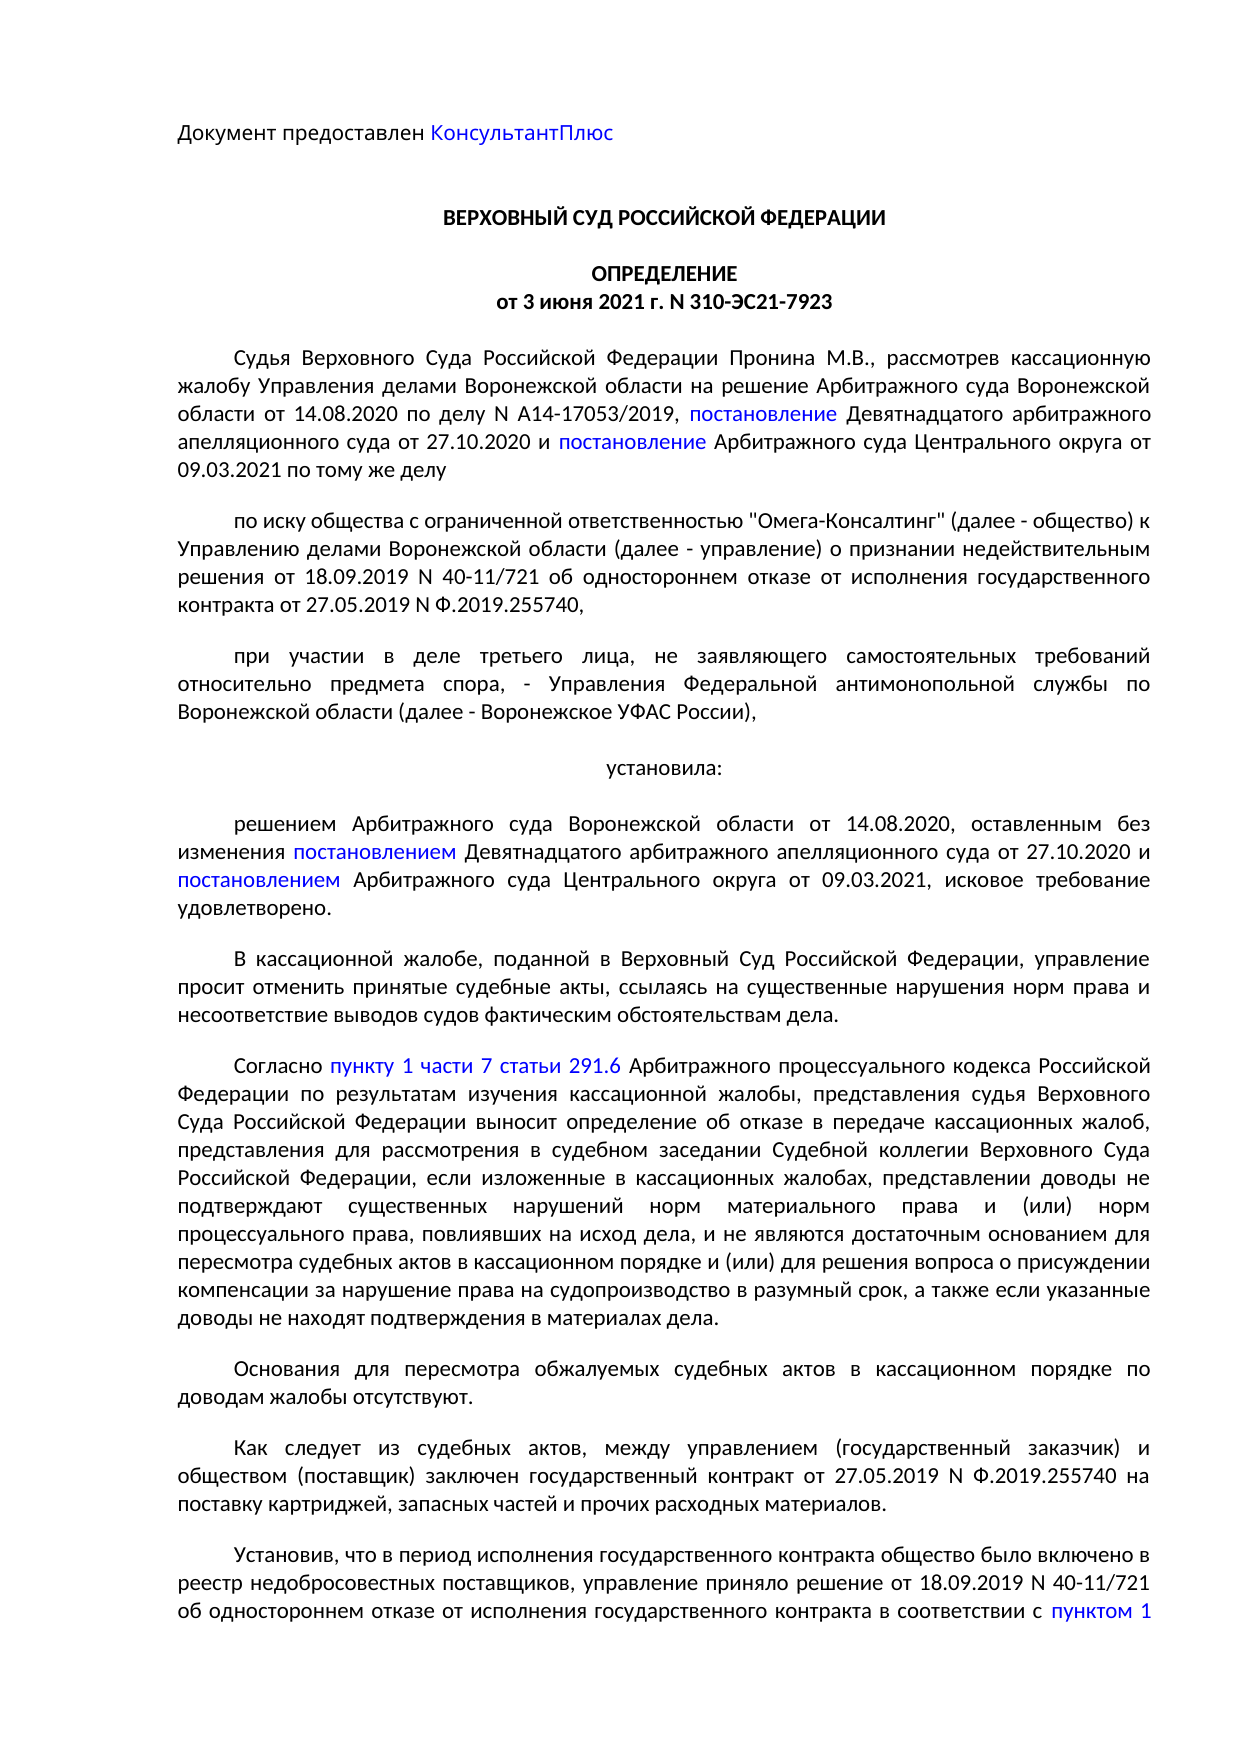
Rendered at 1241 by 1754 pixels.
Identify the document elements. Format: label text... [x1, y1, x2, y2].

text Судья Верховного Суда Российской Федерации Пронина М.В., рассмотрев кассационную жалобу Управления делами Воронежской области на решение Арбитражного суда Воронежской области от 14.08.2020 по делу N А14-17053/2019, постановление Девятнадцатого арбитражного апелляционного суда от 27.10.2020 и постановление Арбитражного суда Центрального округа от 09.03.2021 по тому же делу [177, 343, 1152, 483]
text по иску общества с ограниченной ответственностью "Омега-Консалтинг" (далее - общество) к Управлению делами Воронежской области (далее - управление) о признании недействительным решения от 18.09.2019 N 40-11/721 об одностороннем отказе от исполнения государственного контракта от 27.05.2019 N Ф.2019.255740, [177, 506, 1152, 618]
text Как следует из судебных актов, между управлением (государственный заказчик) и обществом (поставщик) заключен государственный контракт от 27.05.2019 N Ф.2019.255740 на поставку картриджей, запасных частей и прочих расходных материалов. [177, 1433, 1152, 1517]
title Документ предоставлен КонсультантПлюс [177, 118, 1152, 175]
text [177, 1540, 1152, 1624]
text решением Арбитражного суда Воронежской области от 14.08.2020, оставленным без изменения постановлением Девятнадцатого арбитражного апелляционного суда от 27.10.2020 и постановлением Арбитражного суда Центрального округа от 09.03.2021, исковое требование удовлетворено. [177, 809, 1152, 921]
title ВЕРХОВНЫЙ СУД РОССИЙСКОЙ ФЕДЕРАЦИИ [177, 203, 1152, 231]
text при участии в деле третьего лица, не заявляющего самостоятельных требований относительно предмета спора, - Управления Федеральной антимонопольной службы по Воронежской области (далее - Воронежское УФАС России), [177, 641, 1152, 725]
title ОПРЕДЕЛЕНИЕ [177, 259, 1152, 287]
text установила: [177, 753, 1152, 781]
title от 3 июня 2021 г. N 310-ЭС21-7923 [177, 287, 1152, 315]
text В кассационной жалобе, поданной в Верховный Суд Российской Федерации, управление просит отменить принятые судебные акты, ссылаясь на существенные нарушения норм права и несоответствие выводов судов фактическим обстоятельствам дела. [177, 944, 1152, 1028]
text Основания для пересмотра обжалуемых судебных актов в кассационном порядке по доводам жалобы отсутствуют. [177, 1354, 1152, 1410]
text Согласно пункту 1 части 7 статьи 291.6 Арбитражного процессуального кодекса Российской Федерации по результатам изучения кассационной жалобы, представления судья Верховного Суда Российской Федерации выносит определение об отказе в передаче кассационных жалоб, представления для рассмотрения в судебном заседании Судебной коллегии Верховного Суда Российской Федерации, если изложенные в кассационных жалобах, представлении доводы не подтверждают существенных нарушений норм материального права и (или) норм процессуального права, повлиявших на исход дела, и не являются достаточным основанием для пересмотра судебных актов в кассационном порядке и (или) для решения вопроса о присуждении компенсации за нарушение права на судопроизводство в разумный срок, а также если указанные доводы не находят подтверждения в материалах дела. [177, 1051, 1152, 1331]
